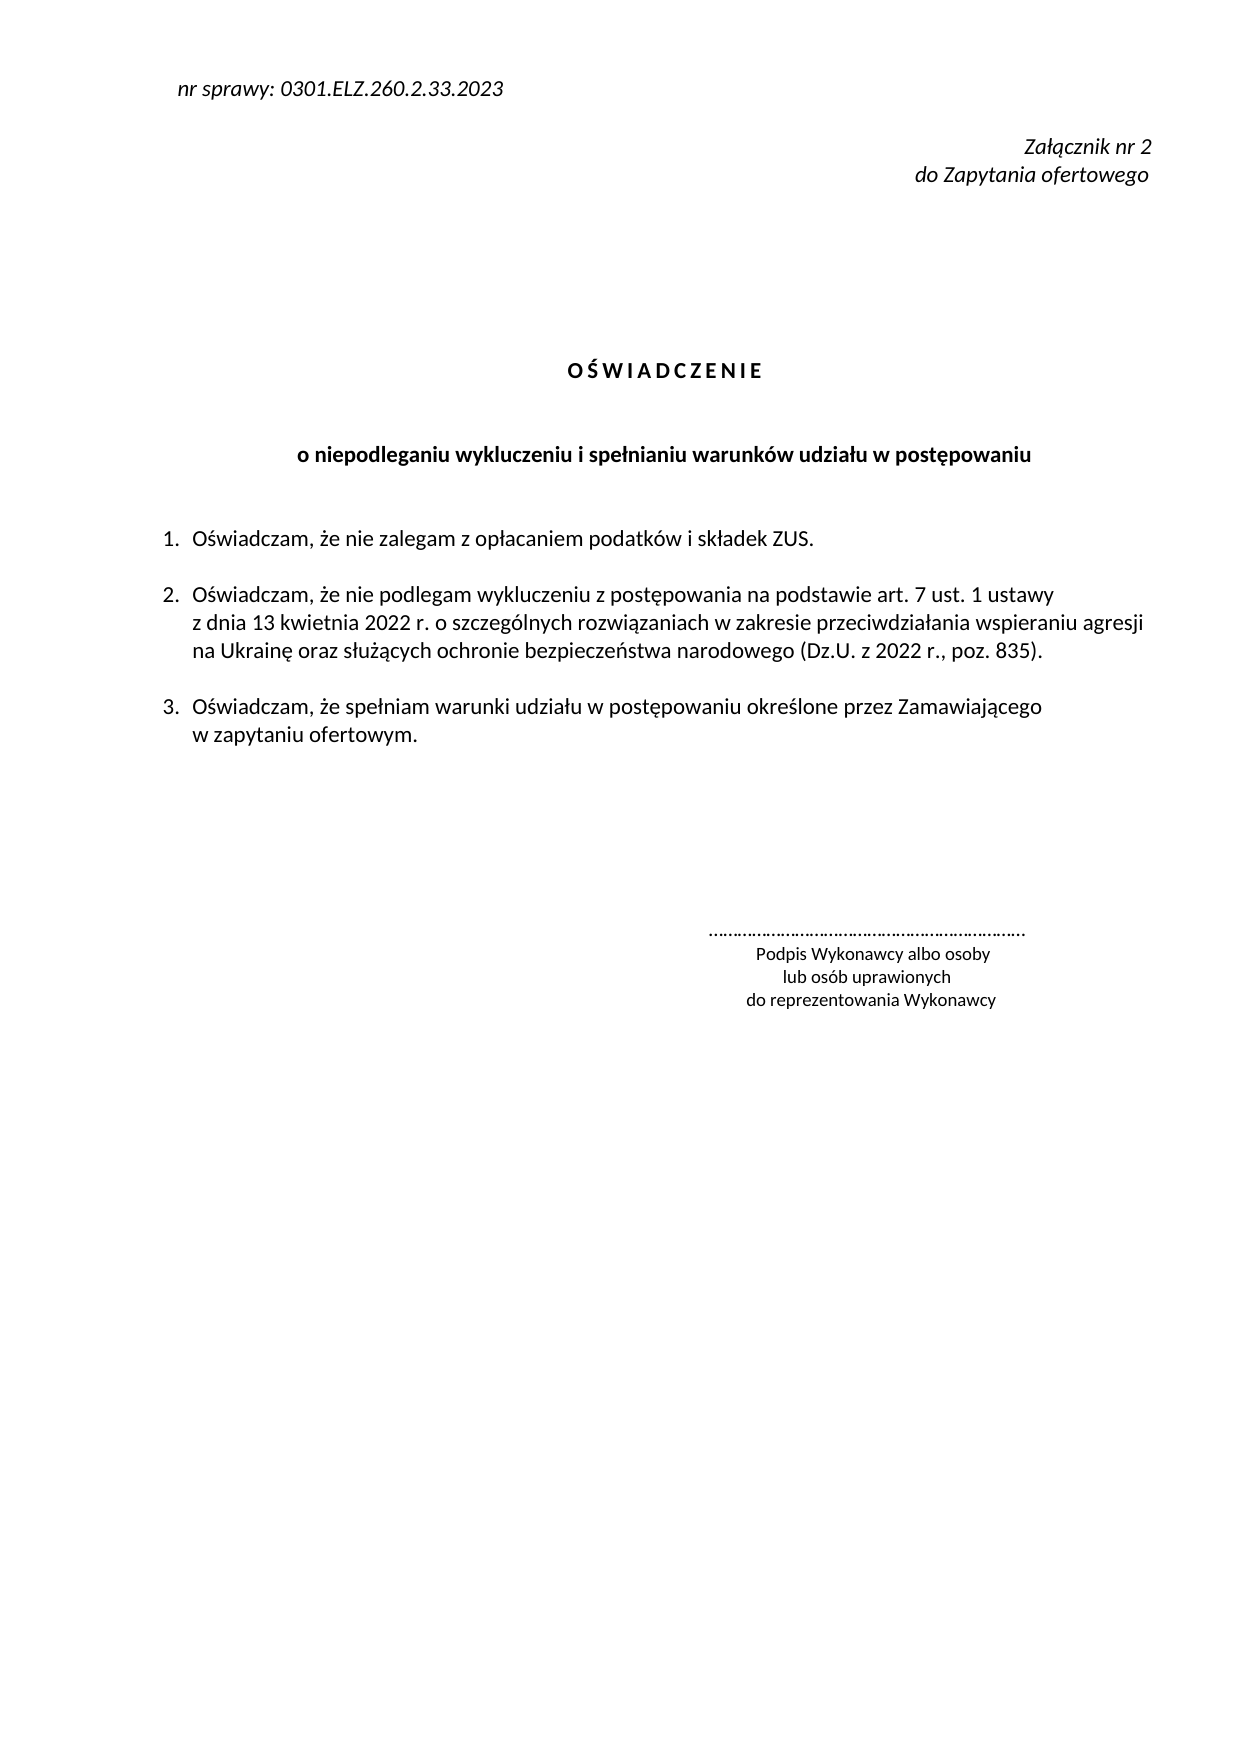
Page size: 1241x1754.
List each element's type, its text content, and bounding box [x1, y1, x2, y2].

text nr sprawy: 0301.ELZ.260.2.33.2023 [177, 74, 1181, 102]
text lub osób uprawionych [177, 965, 1152, 988]
text o niepodleganiu wykluczeniu i spełnianiu warunków udziału w postępowaniu [177, 440, 1152, 468]
text Podpis Wykonawcy albo osoby [591, 942, 1152, 965]
text do reprezentowania Wykonawcy [591, 988, 1152, 1011]
text do Zapytania ofertowego [177, 160, 1152, 188]
text ………………………………………………………… [709, 861, 1152, 942]
list Oświadczam, że spełniam warunki udziału w postępowaniu określone przez Zamawiającego w zapytaniu ofertowym. [162, 692, 1152, 748]
text Załącznik nr 2 [177, 132, 1152, 160]
list Oświadczam, że nie zalegam z opłacaniem podatków i składek ZUS. [162, 524, 1152, 552]
text OŚWIADCZENIE [177, 356, 1152, 384]
list Oświadczam, że nie podlegam wykluczeniu z postępowania na podstawie art. 7 ust. 1 ustawy z dnia 13 kwietnia 2022 r. o szczególnych rozwiązaniach w zakresie przeciwdziałania wspieraniu agresji na Ukrainę oraz służących ochronie bezpieczeństwa narodowego (Dz.U. z 2022 r., poz. 835). [162, 580, 1152, 664]
